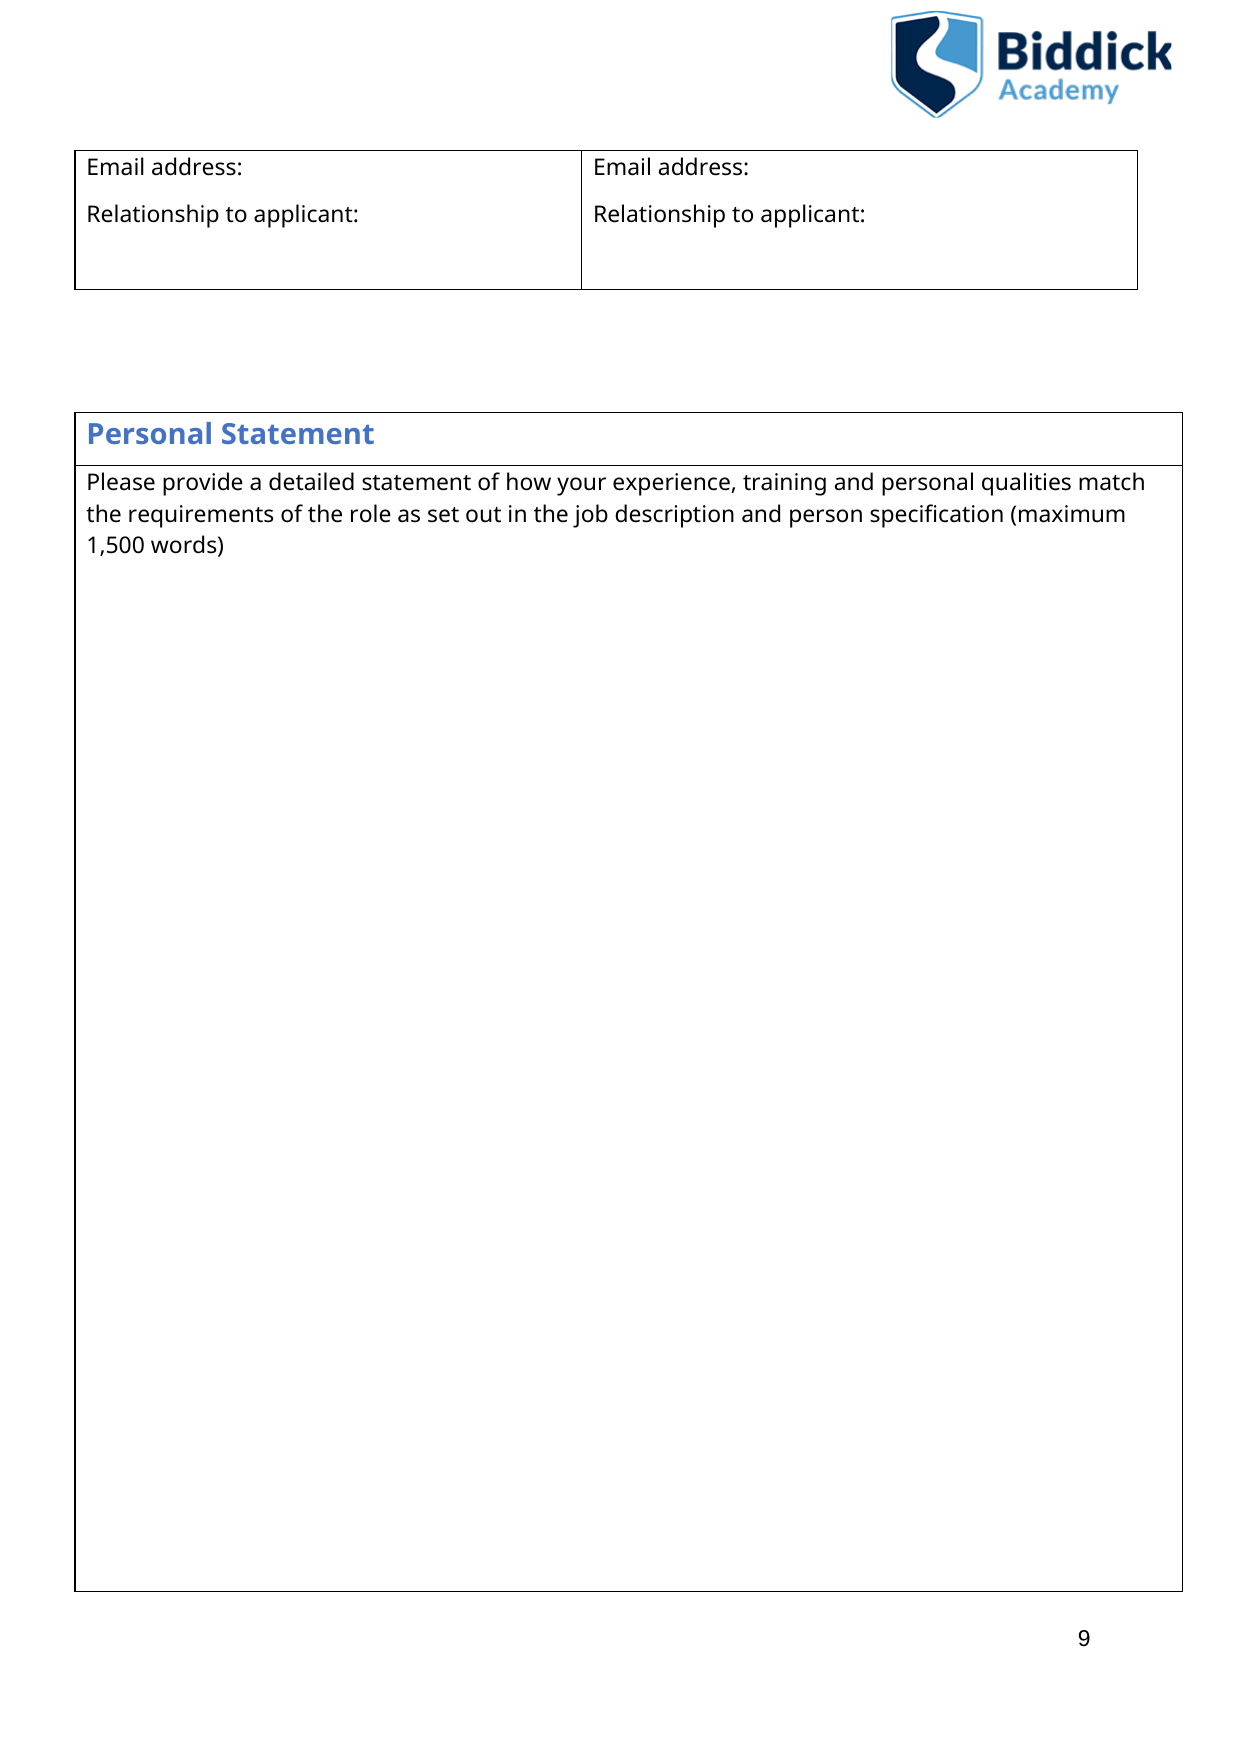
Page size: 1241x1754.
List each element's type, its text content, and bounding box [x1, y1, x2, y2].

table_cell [582, 151, 1137, 289]
table_header Personal Statement [76, 413, 1182, 465]
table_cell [76, 151, 581, 289]
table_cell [76, 466, 1182, 1591]
picture [890, 10, 1172, 117]
